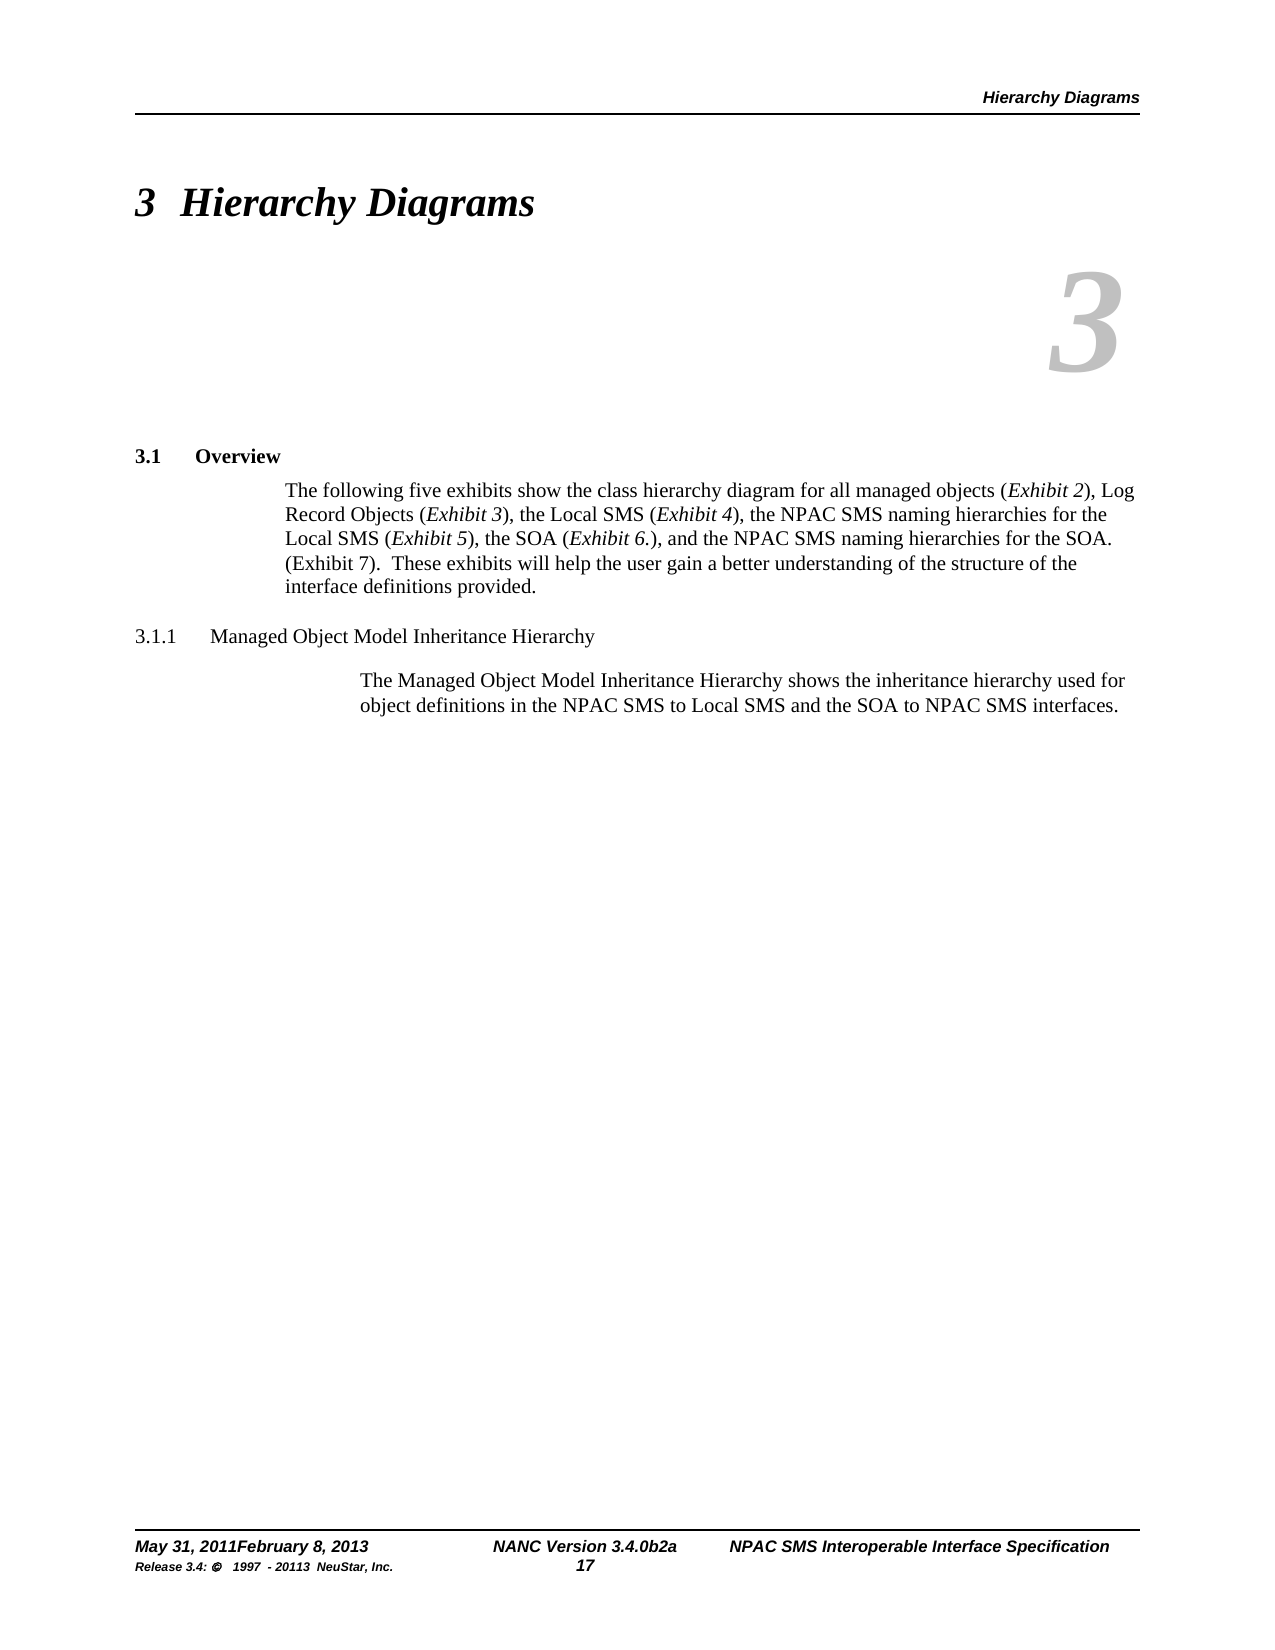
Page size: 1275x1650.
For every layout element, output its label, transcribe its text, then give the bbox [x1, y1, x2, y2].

subtitle Overview [135, 250, 1140, 468]
text The following five exhibits show the class hierarchy diagram for all managed objects (Exhibit 2), Log Record Objects (Exhibit 3), the Local SMS (Exhibit 4), the NPAC SMS naming hierarchies for the Local SMS (Exhibit 5), the SOA (Exhibit 6.), and the NPAC SMS naming hierarchies for the SOA. (Exhibit 7). These exhibits will help the user gain a better understanding of the structure of the interface definitions provided. [285, 478, 1140, 598]
subtitle Managed Object Model Inheritance Hierarchy [135, 623, 1140, 648]
subtitle Hierarchy Diagrams [135, 177, 1140, 225]
text 3 [1050, 231, 1238, 404]
text The Managed Object Model Inheritance Hierarchy shows the inheritance hierarchy used for object definitions in the NPAC SMS to Local SMS and the SOA to NPAC SMS interfaces. [360, 668, 1140, 717]
